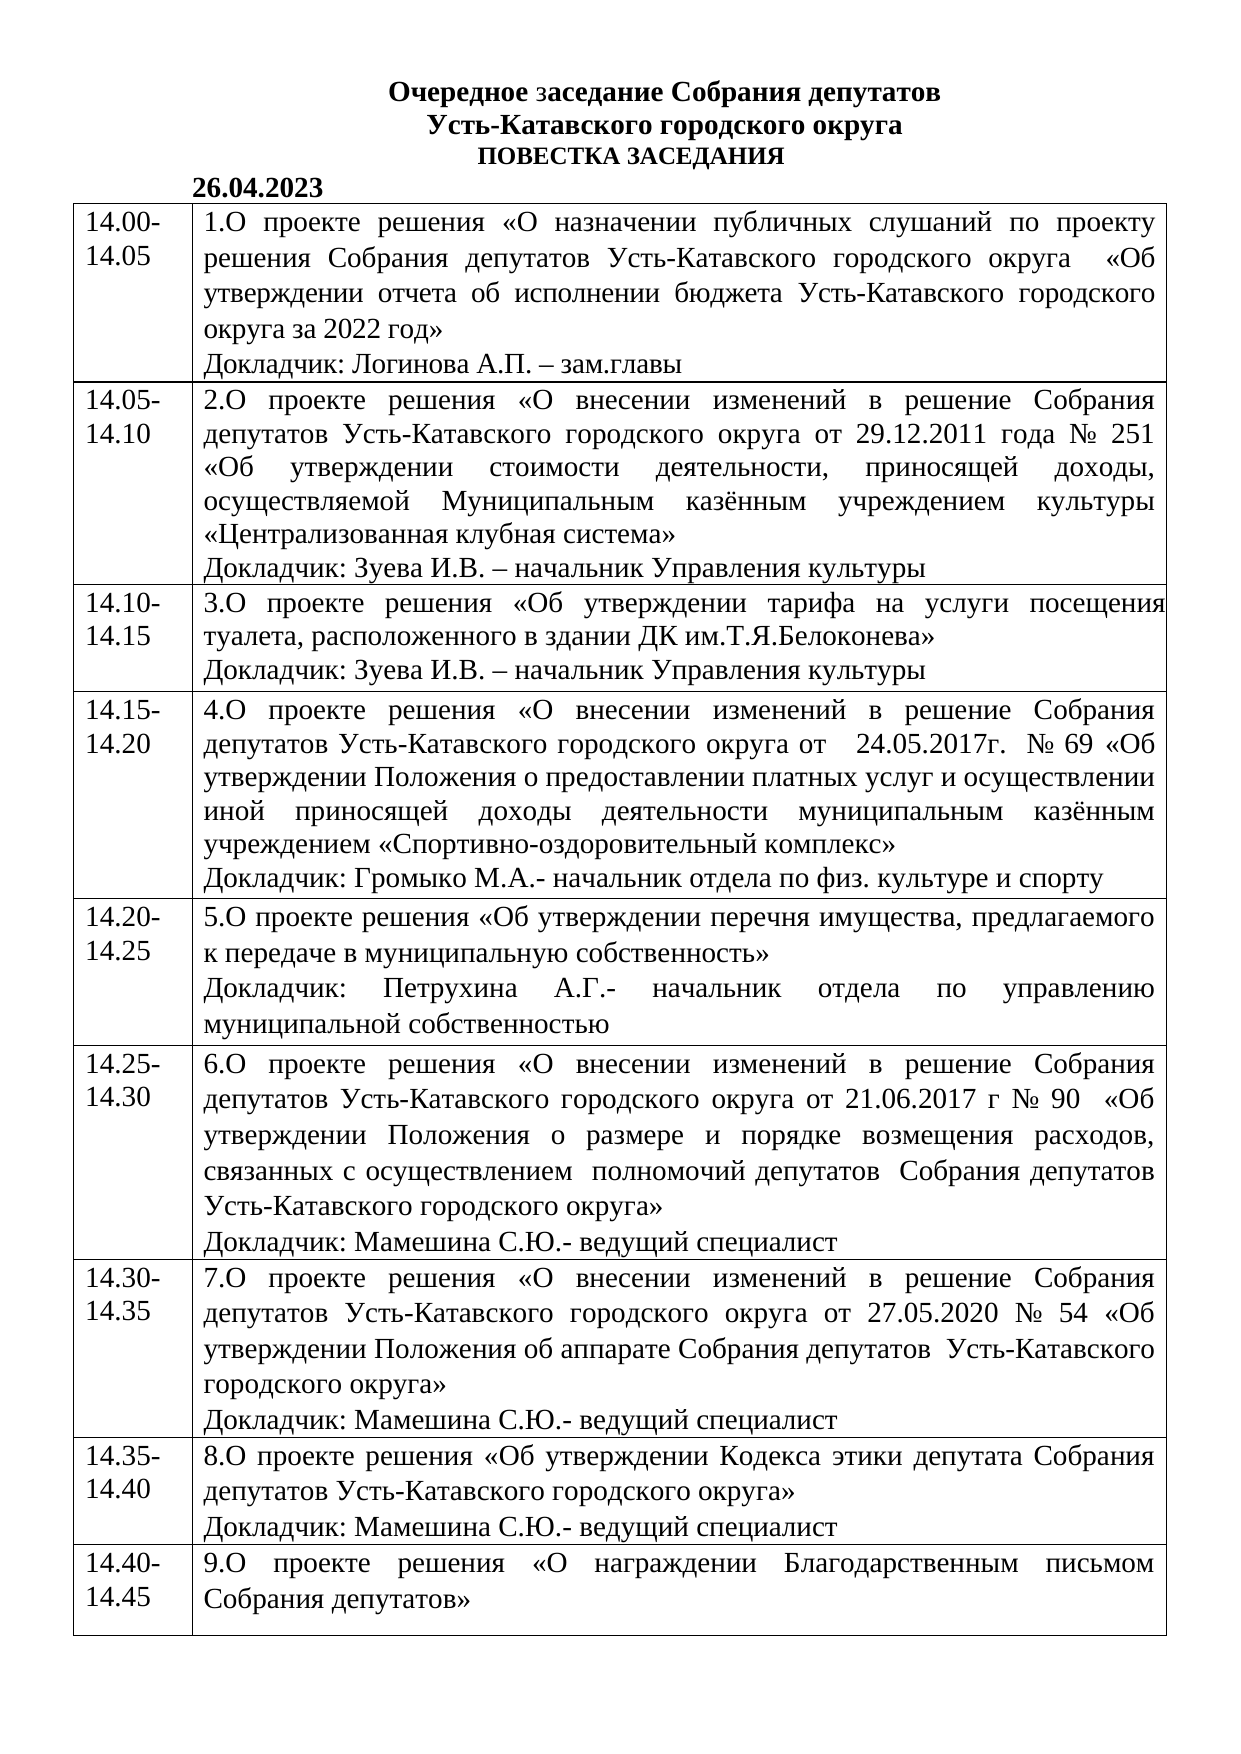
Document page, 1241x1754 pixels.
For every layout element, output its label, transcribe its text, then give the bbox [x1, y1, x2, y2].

text Очередное заседание Собрания депутатов [177, 74, 1152, 107]
table_cell 14.25- 14.30 [74, 1046, 192, 1259]
table_cell 6.О проекте решения «О внесении изменений в решение Собрания депутатов Усть-Катавского городского округа от 21.06.2017 г № 90 «Об утверждении Положения о размере и порядке возмещения расходов, связанных с осуществлением полномочий депутатов Собрания депутатов Усть-Катавского городского округа» Докладчик: Мамешина С.Ю.- ведущий специалист [193, 1046, 1166, 1259]
table_header 1.О проекте решения «О назначении публичных слушаний по проекту решения Собрания депутатов Усть-Катавского городского округа «Об утверждении отчета об исполнении бюджета Усть-Катавского городского округа за 2022 год» Докладчик: Логинова А.П. – зам.главы [193, 204, 1166, 381]
table_cell 14.05- 14.10 [74, 383, 192, 584]
table_cell 3.О проекте решения «Об утверждении тарифа на услуги посещения туалета, расположенного в здании ДК им.Т.Я.Белоконева» Докладчик: Зуева И.В. – начальник Управления культуры [193, 585, 1166, 691]
table_cell 14.40- 14.45 [74, 1545, 192, 1635]
table_cell 14.30- 14.35 [74, 1260, 192, 1437]
table_header 14.00- 14.05 [74, 204, 192, 381]
table_cell 4.О проекте решения «О внесении изменений в решение Собрания депутатов Усть-Катавского городского округа от 24.05.2017г. № 69 «Об утверждении Положения о предоставлении платных услуг и осуществлении иной приносящей доходы деятельности муниципальным казённым учреждением «Спортивно-оздоровительный комплекс» Докладчик: Громыко М.А.- начальник отдела по физ. культуре и спорту [193, 692, 1166, 898]
table_cell 14.15- 14.20 [74, 692, 192, 898]
table_cell 2.О проекте решения «О внесении изменений в решение Собрания депутатов Усть-Катавского городского округа от 29.12.2011 года № 251 «Об утверждении стоимости деятельности, приносящей доходы, осуществляемой Муниципальным казённым учреждением культуры «Централизованная клубная система» Докладчик: Зуева И.В. – начальник Управления культуры [193, 383, 1166, 584]
text ПОВЕСТКА ЗАСЕДАНИЯ [177, 141, 1152, 170]
table_cell 7.О проекте решения «О внесении изменений в решение Собрания депутатов Усть-Катавского городского округа от 27.05.2020 № 54 «Об утверждении Положения об аппарате Собрания депутатов Усть-Катавского городского округа» Докладчик: Мамешина С.Ю.- ведущий специалист [193, 1260, 1166, 1437]
table_cell 8.О проекте решения «Об утверждении Кодекса этики депутата Собрания депутатов Усть-Катавского городского округа» Докладчик: Мамешина С.Ю.- ведущий специалист [193, 1438, 1166, 1544]
table_cell 14.10- 14.15 [74, 585, 192, 691]
table_cell 5.О проекте решения «Об утверждении перечня имущества, предлагаемого к передаче в муниципальную собственность» Докладчик: Петрухина А.Г.- начальник отдела по управлению муниципальной собственностью [193, 899, 1166, 1045]
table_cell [193, 1545, 1166, 1635]
table_cell 14.20- 14.25 [74, 899, 192, 1045]
text Усть-Катавского городского округа [177, 107, 1152, 141]
table_cell 14.35- 14.40 [74, 1438, 192, 1544]
text 26.04.2023 [177, 170, 1152, 203]
